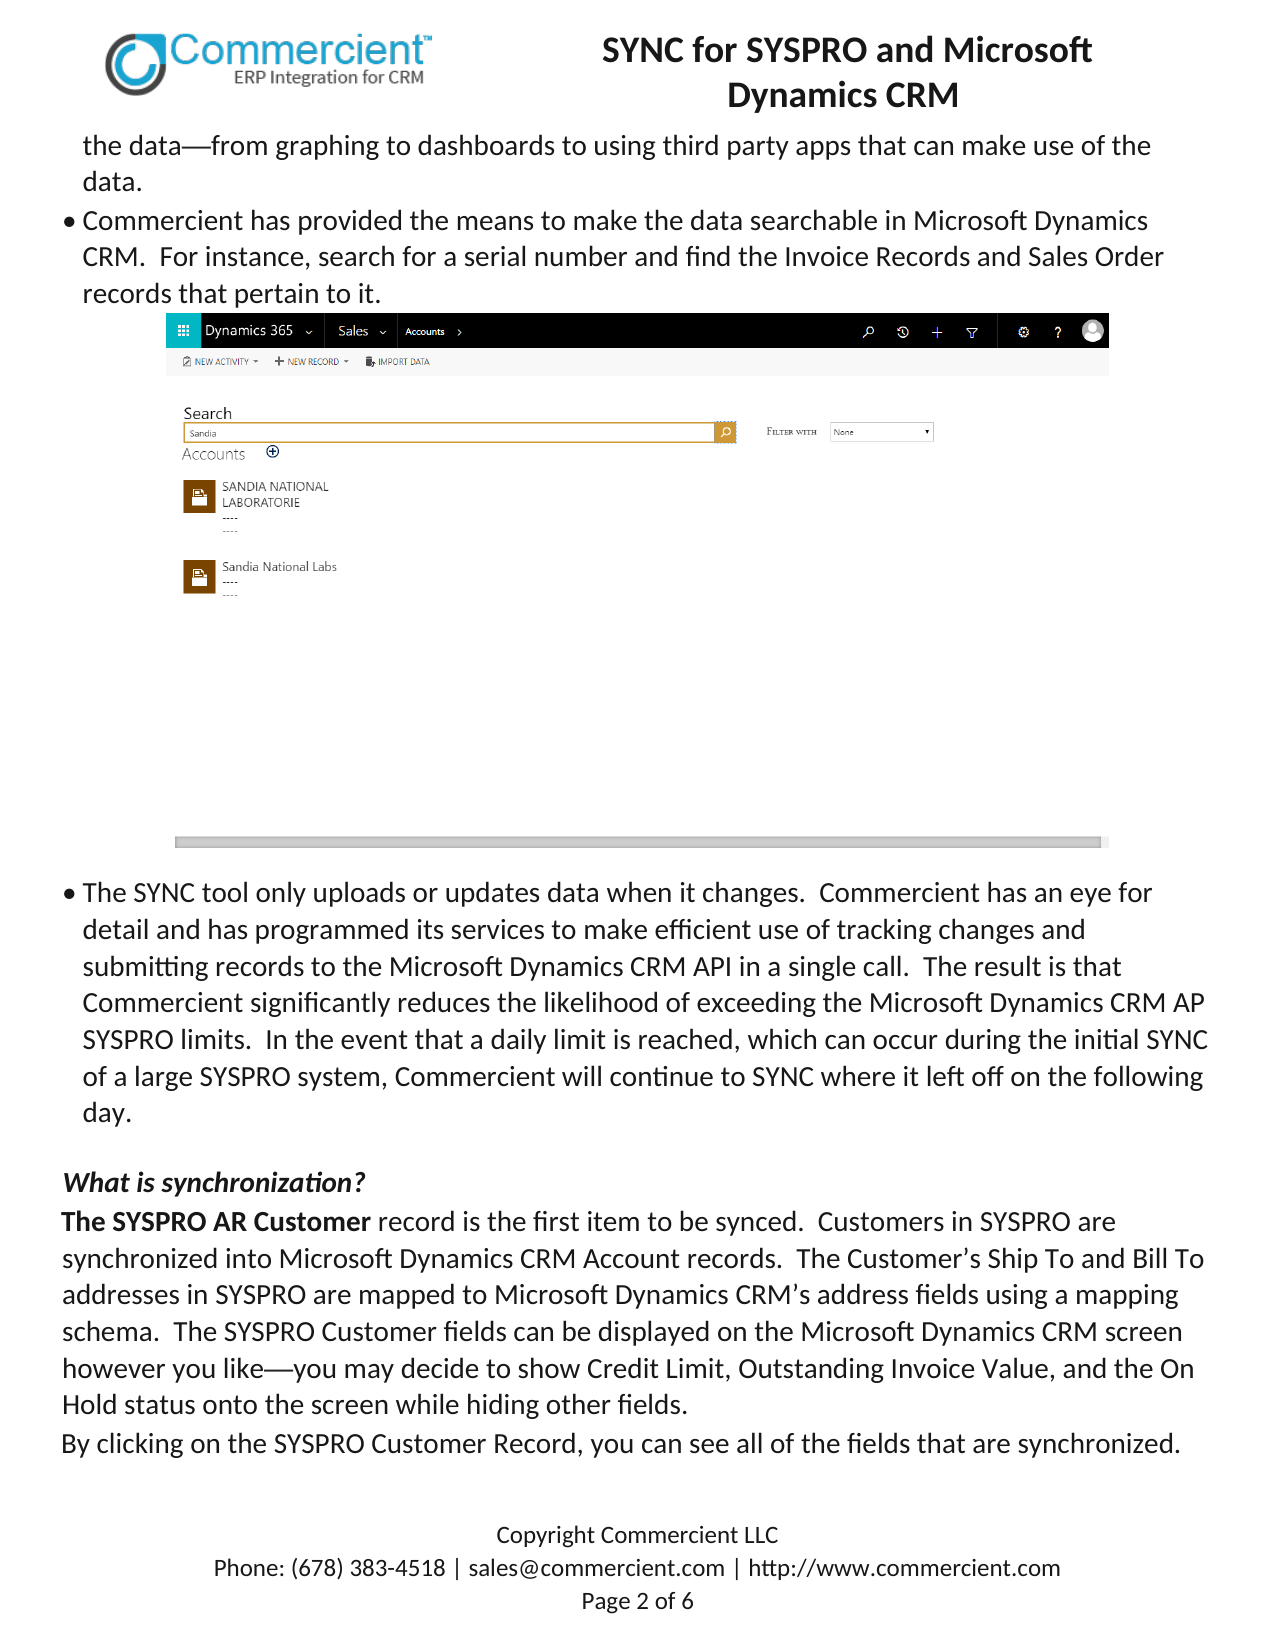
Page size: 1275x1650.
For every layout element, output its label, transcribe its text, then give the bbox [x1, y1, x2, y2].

list The SYNC tool only uploads or updates data when it changes. Commercient has an eye for detail and has programmed its services to make efficient use of tracking changes and submitting records to the Microsoft Dynamics CRM API in a single call. The result is that Commercient significantly reduces the likelihood of exceeding the Microsoft Dynamics CRM AP SYSPRO limits. In the event that a daily limit is reached, which can occur during the initial SYNC of a large SYSPRO system, Commercient will continue to SYNC where it left off on the following day. [62, 874, 1209, 1130]
list Commercient has provided the means to make the data searchable in Microsoft Dynamics CRM. For instance, search for a serial number and find the Invoice Records and Sales Order records that pertain to it. [62, 202, 1209, 311]
text What is synchronization? [62, 1164, 1209, 1200]
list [62, 127, 1209, 199]
picture [99, 25, 434, 103]
text By clicking on the SYSPRO Customer Record, you can see all of the fields that are synchronized. [61, 1425, 1209, 1460]
picture [166, 313, 1109, 848]
text The SYSPRO AR Customer record is the first item to be synced. Customers in SYSPRO are synchronized into Microsoft Dynamics CRM Account records. The Customer’s Ship To and Bill To addresses in SYSPRO are mapped to Microsoft Dynamics CRM’s address fields using a mapping schema. The SYSPRO Customer fields can be displayed on the Microsoft Dynamics CRM screen however you like—you may decide to show Credit Limit, Outstanding Invoice Value, and the On Hold status onto the screen while hiding other fields. [61, 1203, 1209, 1422]
